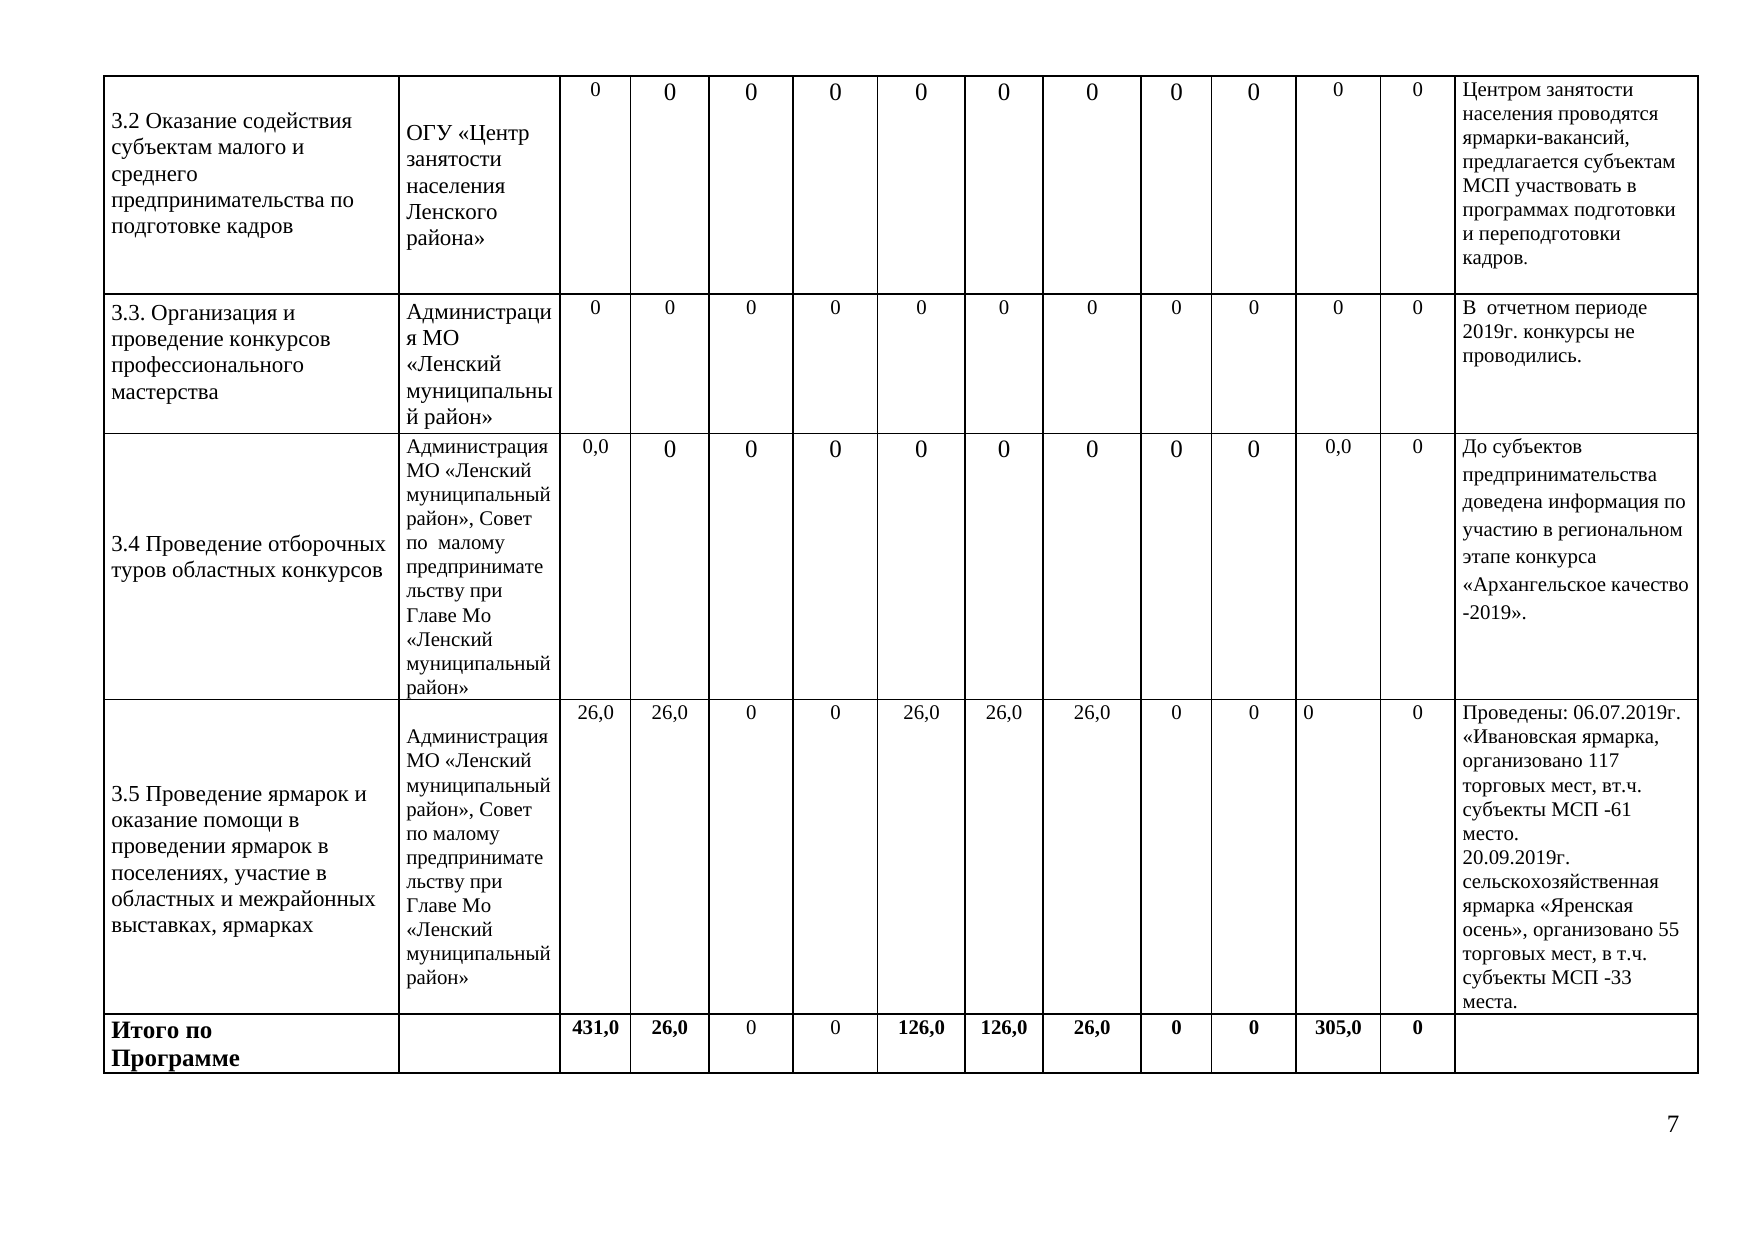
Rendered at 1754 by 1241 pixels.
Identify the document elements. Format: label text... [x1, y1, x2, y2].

table_cell 0,0 [1297, 434, 1380, 699]
table_cell 0 [966, 434, 1042, 699]
table_cell 0 [710, 295, 792, 432]
table_cell 0 [710, 77, 792, 293]
table_cell 305,0 [1297, 1015, 1380, 1072]
table_cell 0 [794, 77, 877, 293]
table_cell 26,0 [1044, 700, 1140, 1013]
table_cell 0 [561, 295, 630, 432]
table_cell 0 [1142, 77, 1211, 293]
table_cell 0 [966, 77, 1042, 293]
table_cell 26,0 [966, 700, 1042, 1013]
table_cell [400, 1015, 559, 1072]
table_cell 0 [878, 77, 964, 293]
table_cell 26,0 [631, 700, 708, 1013]
table_cell 26,0 [631, 1015, 708, 1072]
table_cell 26,0 [1044, 1015, 1140, 1072]
table_cell 431,0 [561, 1015, 630, 1072]
table_cell Администрация МО «Ленский муниципальный район», Совет по малому предпринимательству при Главе Мо «Ленский муниципальный район» [400, 700, 559, 1013]
table_cell Итого по Программе [105, 1015, 398, 1072]
table_cell 0 [1212, 434, 1295, 699]
table_cell 0 [1212, 1015, 1295, 1072]
table_cell 0 [1142, 1015, 1211, 1072]
table_cell 0 [794, 434, 877, 699]
table_cell 3.4 Проведение отборочных туров областных конкурсов [105, 434, 398, 699]
table_cell 26,0 [561, 700, 630, 1013]
table_cell 0 [1381, 77, 1454, 293]
table_cell Проведены: 06.07.2019г. «Ивановская ярмарка, организовано 117 торговых мест, вт.ч. субъекты МСП -61 место. 20.09.2019г. сельскохозяйственная ярмарка «Яренская осень», организовано 55 торговых мест, в т.ч. субъекты МСП -33 места. [1456, 700, 1697, 1013]
table_cell 0 [1297, 77, 1380, 293]
table_cell 0 [1381, 1015, 1454, 1072]
table_cell 3.2 Оказание содействия субъектам малого и среднего предпринимательства по подготовке кадров [105, 77, 398, 293]
table_cell 0 [1381, 700, 1454, 1013]
table_cell [1456, 1015, 1697, 1072]
table_cell Администрация МО «Ленский муниципальный район», Совет по малому предпринимательству при Главе Мо «Ленский муниципальный район» [400, 434, 559, 699]
table_cell 0 [561, 77, 630, 293]
table_cell До субъектов предпринимательства доведена информация по участию в региональном этапе конкурса «Архангельское качество -2019». [1456, 434, 1697, 699]
table_cell Центром занятости населения проводятся ярмарки-вакансий, предлагается субъектам МСП участвовать в программах подготовки и переподготовки кадров. [1456, 77, 1697, 293]
table_cell 0 [1212, 77, 1295, 293]
table_cell 0 [1142, 295, 1211, 432]
table_cell 0 [710, 700, 792, 1013]
table_cell 0 [1297, 295, 1380, 432]
table_cell 0 [794, 700, 877, 1013]
table_cell 0 [710, 1015, 792, 1072]
table_cell 0 [1142, 700, 1211, 1013]
table_cell 0 [1212, 295, 1295, 432]
table_cell 0 [878, 434, 964, 699]
table_cell 0 [1044, 77, 1140, 293]
table_cell ОГУ «Центр занятости населения Ленского района» [400, 77, 559, 293]
table_cell 0 [631, 295, 708, 432]
table_cell 126,0 [966, 1015, 1042, 1072]
table_cell 26,0 [878, 700, 964, 1013]
table_cell 3.5 Проведение ярмарок и оказание помощи в проведении ярмарок в поселениях, участие в областных и межрайонных выставках, ярмарках [105, 700, 398, 1013]
table_cell 0 [1297, 700, 1380, 1013]
table_cell 0 [1044, 295, 1140, 432]
table_cell 0 [631, 434, 708, 699]
table_cell 0 [1212, 700, 1295, 1013]
table_cell 3.3. Организация и проведение конкурсов профессионального мастерства [105, 295, 398, 432]
table_cell 126,0 [878, 1015, 964, 1072]
table_cell 0 [794, 1015, 877, 1072]
table_cell 0 [794, 295, 877, 432]
table_cell 0 [878, 295, 964, 432]
table_cell 0 [1044, 434, 1140, 699]
table_cell В отчетном периоде 2019г. конкурсы не проводились. [1456, 295, 1697, 432]
table_cell 0 [1381, 434, 1454, 699]
table_cell 0,0 [561, 434, 630, 699]
table_cell 0 [710, 434, 792, 699]
table_cell 0 [1142, 434, 1211, 699]
table_cell 0 [966, 295, 1042, 432]
table_cell 0 [631, 77, 708, 293]
table_cell 0 [1381, 295, 1454, 432]
table_cell Администрация МО «Ленский муниципальный район» [400, 295, 559, 432]
